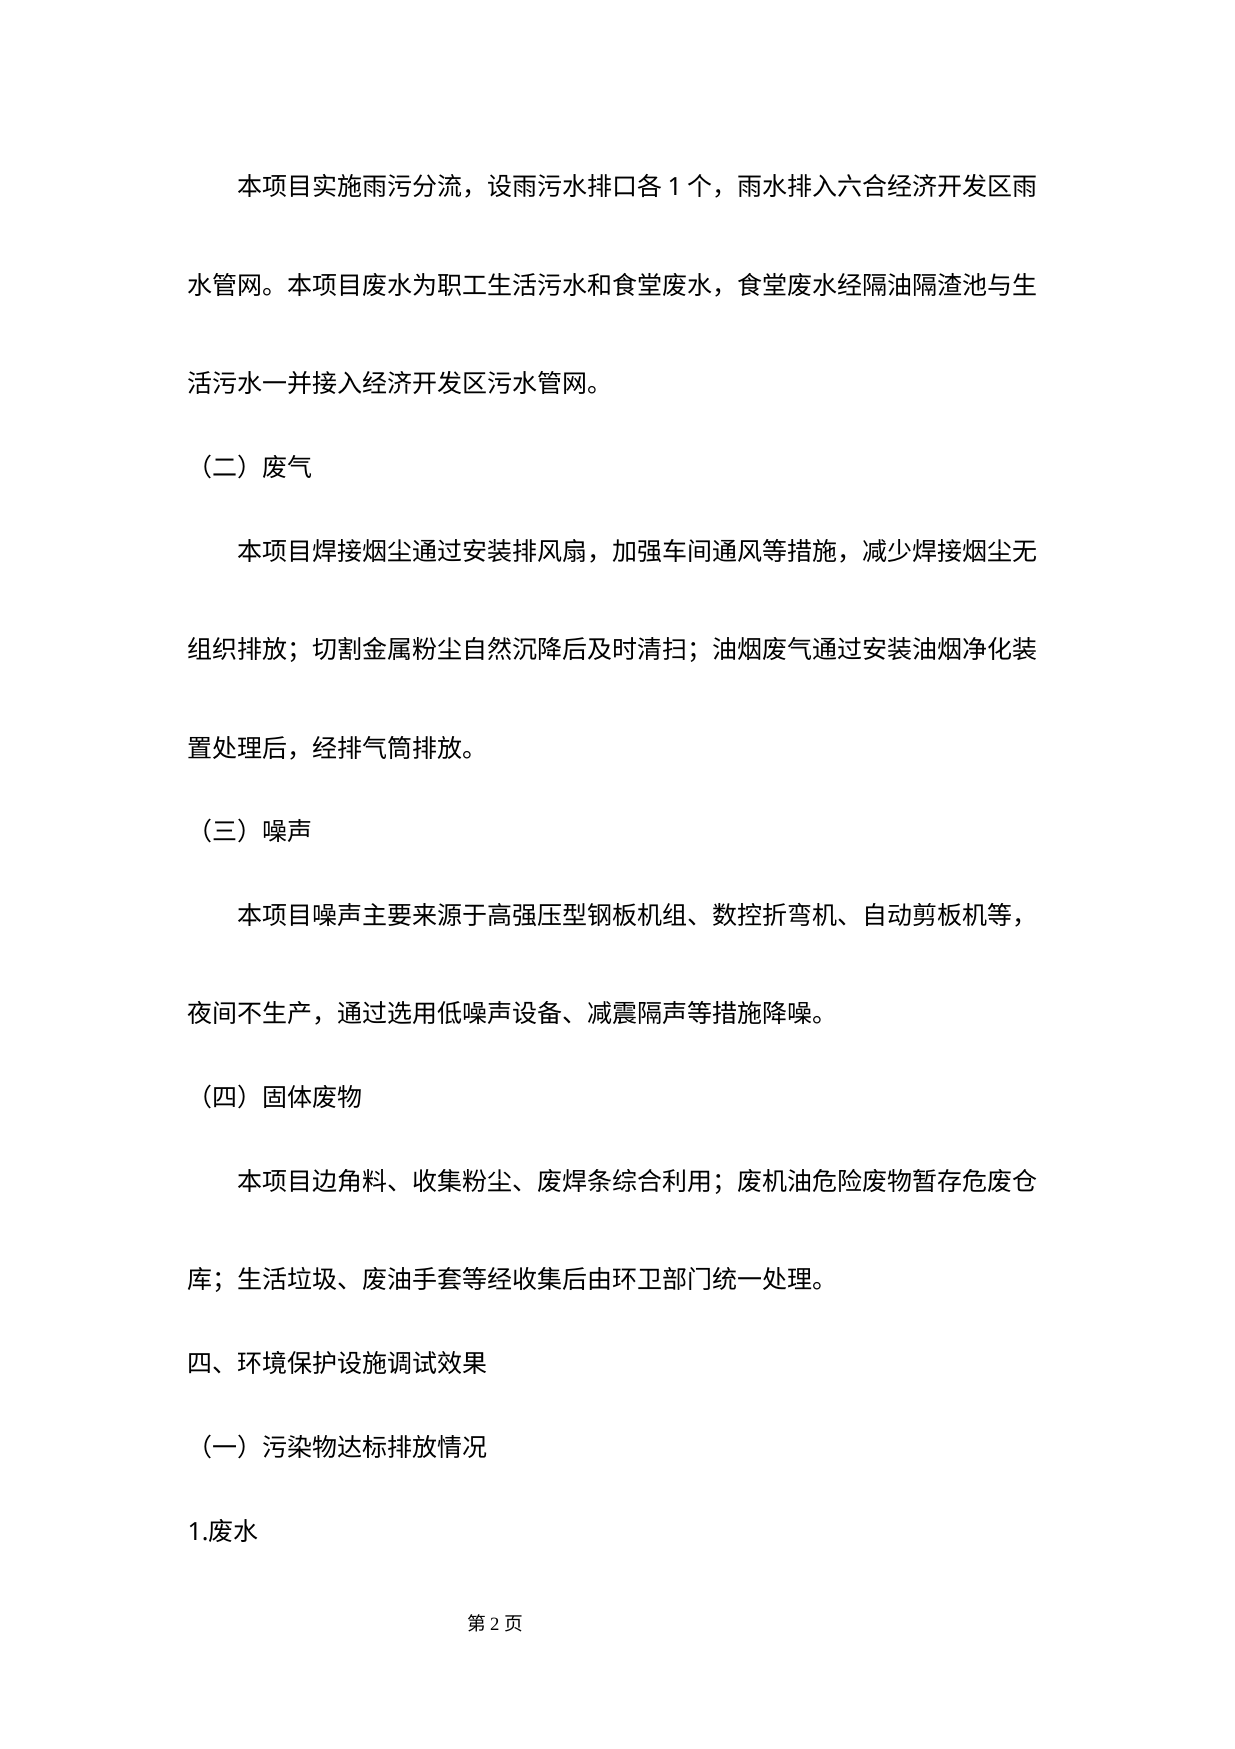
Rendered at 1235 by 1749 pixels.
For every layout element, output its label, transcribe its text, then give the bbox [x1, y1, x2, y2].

text （四）固体废物 [187, 1063, 1047, 1129]
text 四、环境保护设施调试效果 [187, 1329, 1047, 1394]
text 本项目边角料、收集粉尘、废焊条综合利用；废机油危险废物暂存危废仓库；生活垃圾、废油手套等经收集后由环卫部门统一处理。 [187, 1147, 1047, 1311]
text 本项目噪声主要来源于高强压型钢板机组、数控折弯机、自动剪板机等，夜间不生产，通过选用低噪声设备、减震隔声等措施降噪。 [187, 881, 1047, 1045]
text 本项目焊接烟尘通过安装排风扇，加强车间通风等措施，减少焊接烟尘无组织排放；切割金属粉尘自然沉降后及时清扫；油烟废气通过安装油烟净化装置处理后，经排气筒排放。 [187, 516, 1047, 779]
text （一）污染物达标排放情况 [187, 1413, 1047, 1478]
text 本项目实施雨污分流，设雨污水排口各1个，雨水排入六合经济开发区雨水管网。本项目废水为职工生活污水和食堂废水，食堂废水经隔油隔渣池与生活污水一并接入经济开发区污水管网。 [187, 152, 1047, 414]
text （二）废气 [187, 433, 1047, 498]
text （三）噪声 [187, 797, 1047, 863]
text 1.废水 [187, 1496, 1047, 1562]
